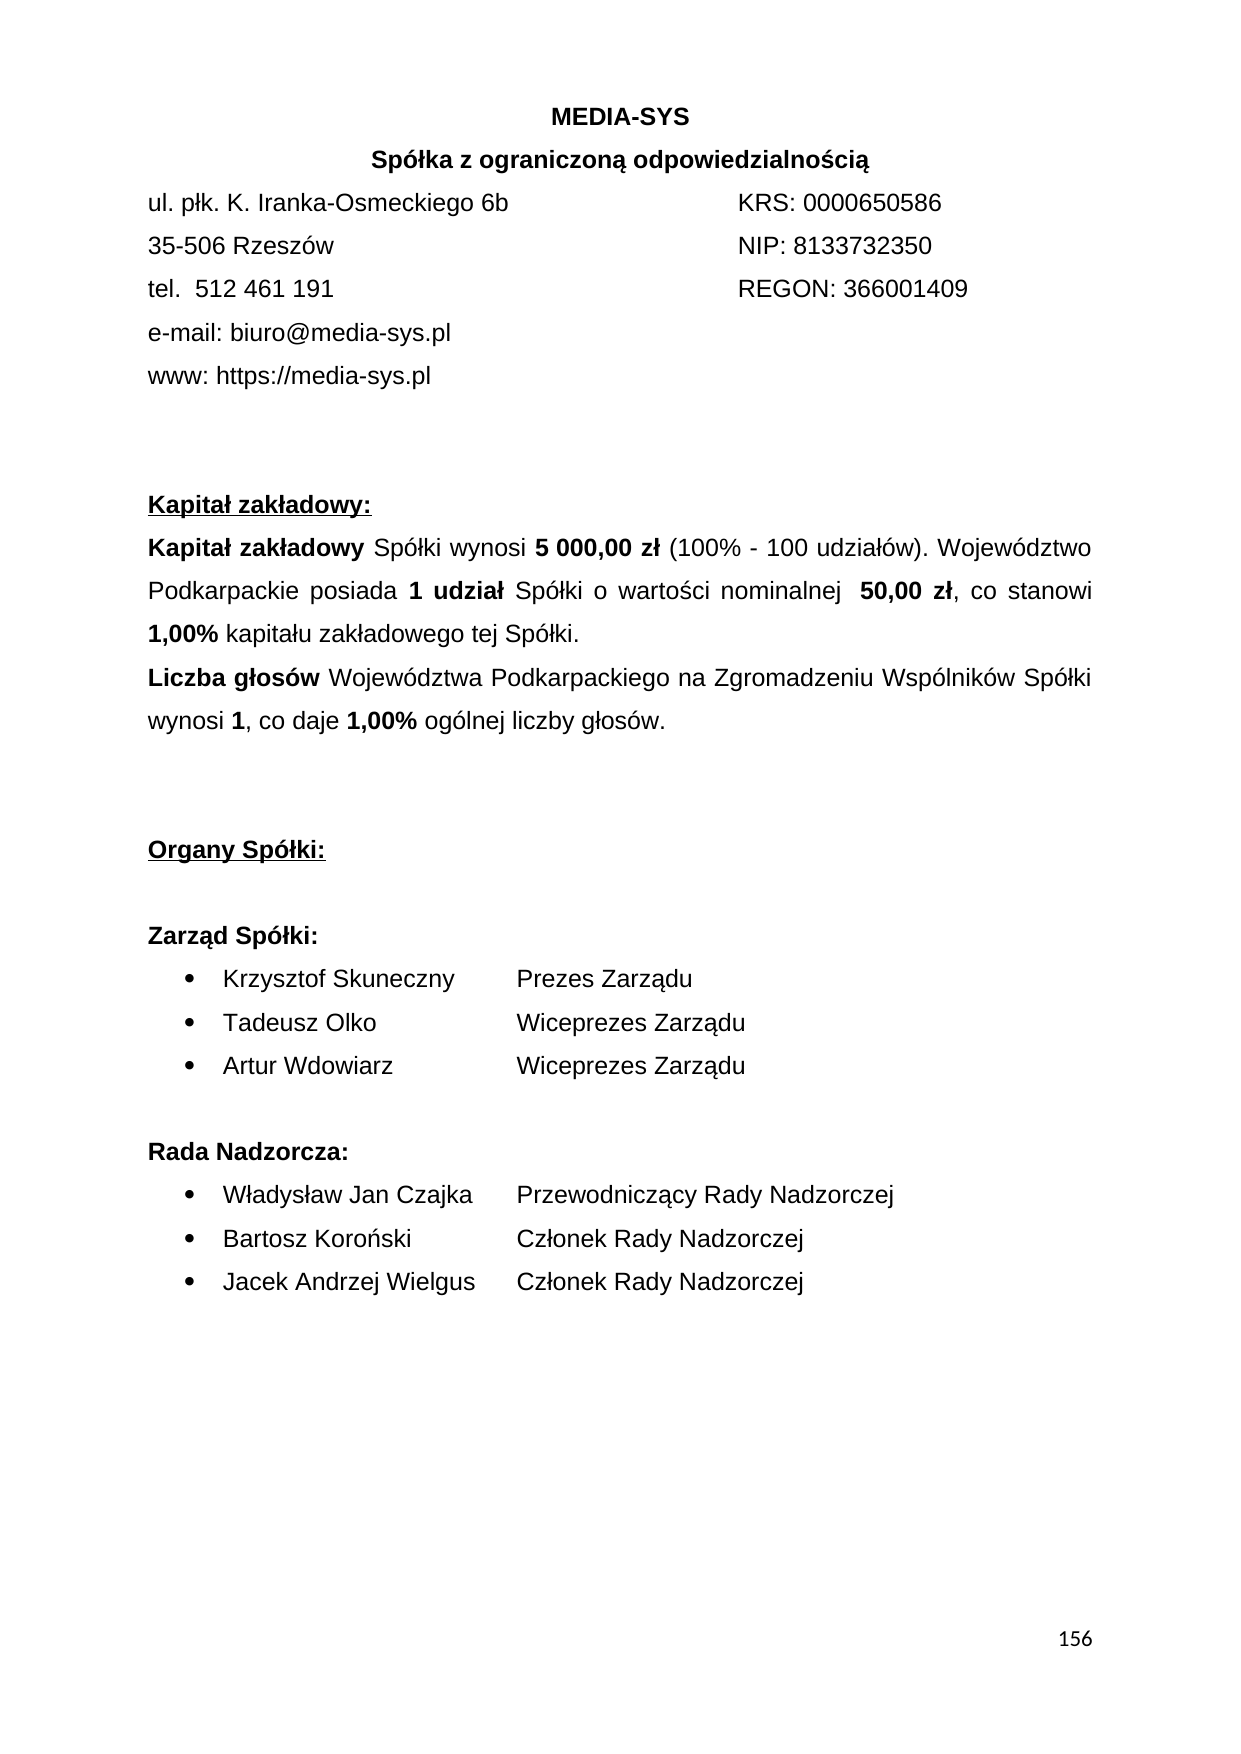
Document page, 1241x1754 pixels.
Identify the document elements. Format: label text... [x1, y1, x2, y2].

subtitle tel. 512 461 191 REGON: 366001409 [148, 274, 1092, 303]
list Władysław Jan Czajka Przewodniczący Rady Nadzorczej [185, 1180, 1092, 1209]
list Jacek Andrzej Wielgus Członek Rady Nadzorczej [185, 1267, 1092, 1296]
text ul. płk. K. Iranka-Osmeckiego 6b KRS: 0000650586 [148, 188, 1092, 217]
list Artur Wdowiarz Wiceprezes Zarządu [185, 1051, 1092, 1080]
text MEDIA-SYS [148, 102, 1092, 131]
text www: https://media-sys.pl [148, 361, 1092, 389]
text Kapitał zakładowy Spółki wynosi 5 000,00 zł (100% - 100 udziałów). Województwo Podkarpackie posiada 1 udział Spółki o wartości nominalnej 50,00 zł, co stanowi 1,00% kapitału zakładowego tej Spółki. [148, 533, 1092, 648]
text 35-506 Rzeszów NIP: 8133732350 [148, 231, 1092, 260]
text Rada Nadzorcza: [148, 1137, 1092, 1166]
text Kapitał zakładowy: [148, 490, 1092, 519]
text Liczba głosów Województwa Podkarpackiego na Zgromadzeniu Wspólników Spółki wynosi 1, co daje 1,00% ogólnej liczby głosów. [148, 662, 1092, 734]
list Krzysztof Skuneczny Prezes Zarządu [185, 964, 1092, 993]
text Organy Spółki: [148, 835, 1092, 864]
list Tadeusz Olko Wiceprezes Zarządu [185, 1008, 1092, 1036]
list Bartosz Koroński Członek Rady Nadzorczej [185, 1223, 1092, 1252]
text e-mail: biuro@media-sys.pl [148, 317, 1092, 346]
text Spółka z ograniczoną odpowiedzialnością [148, 145, 1092, 174]
text Zarząd Spółki: [148, 921, 1092, 950]
